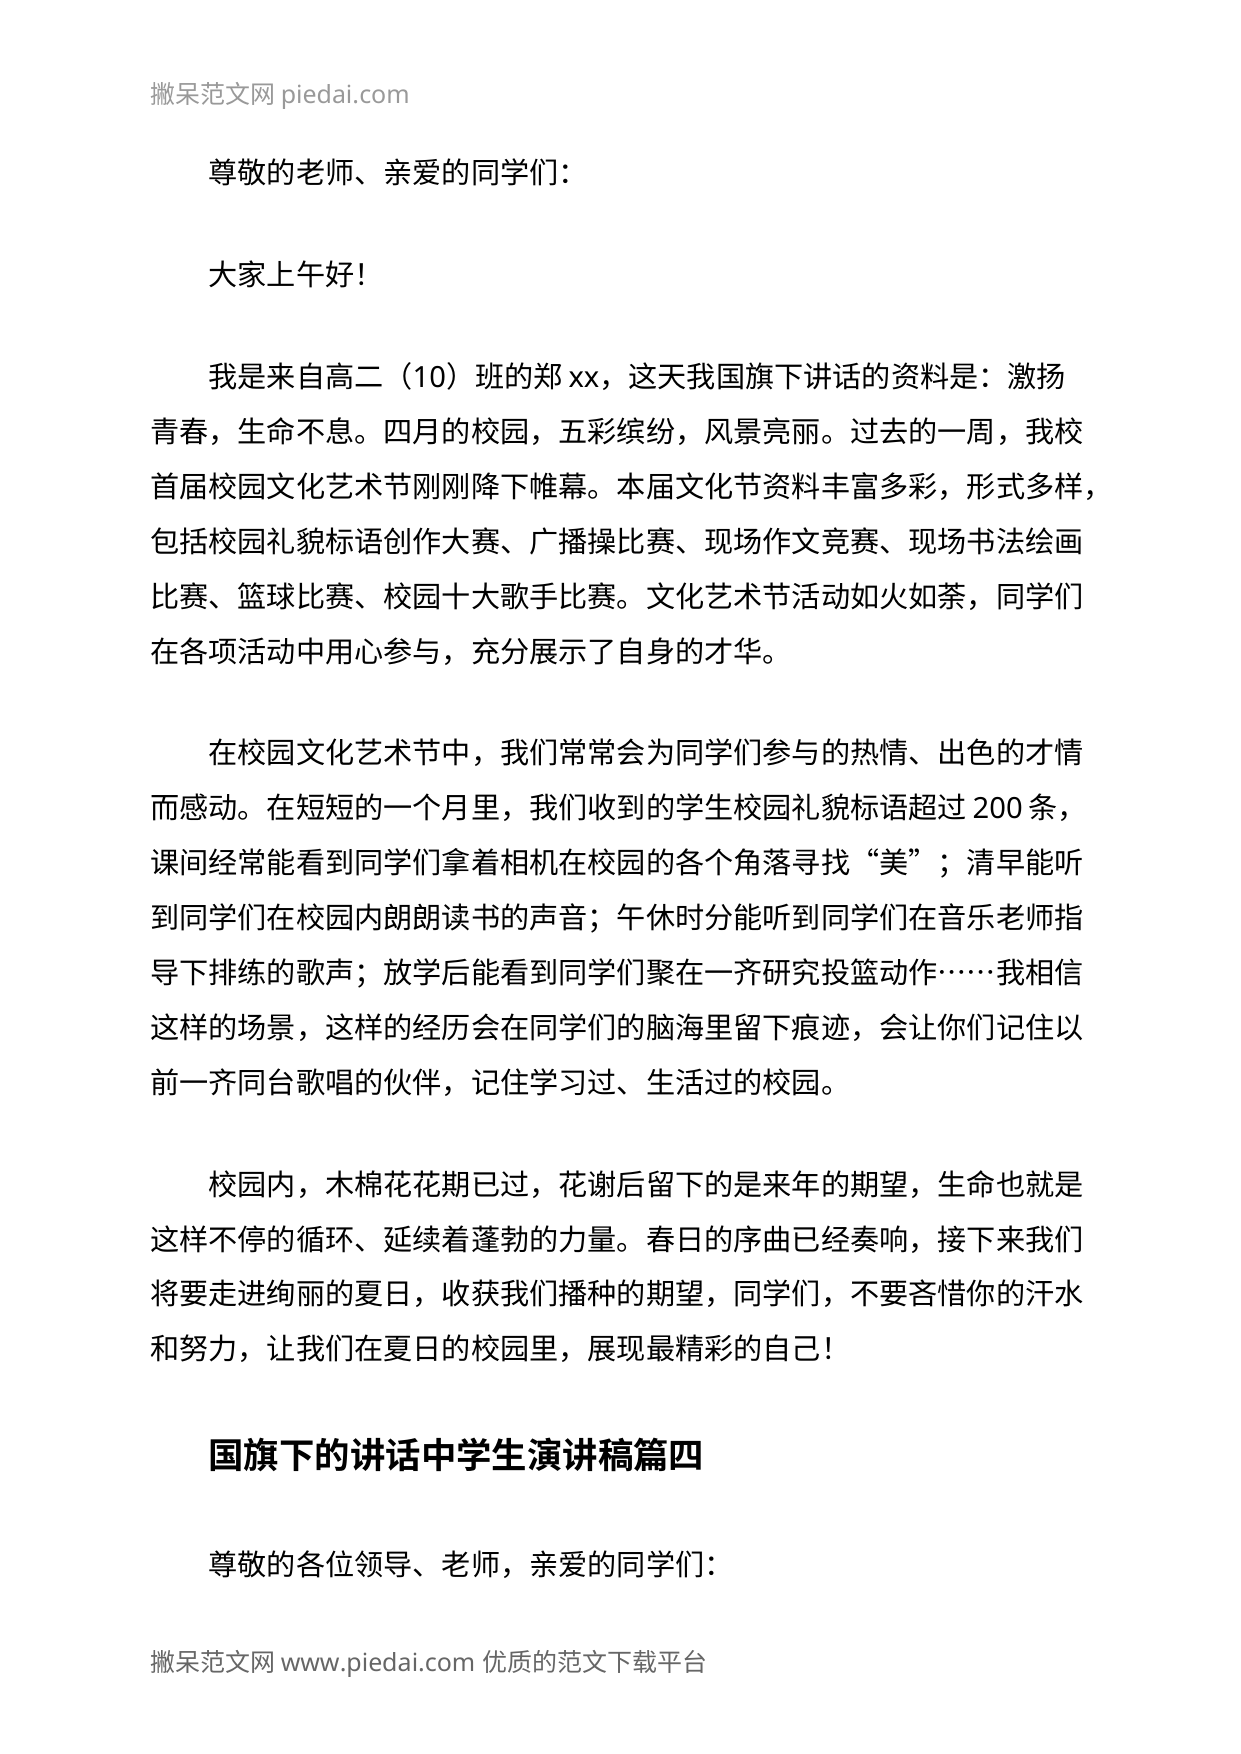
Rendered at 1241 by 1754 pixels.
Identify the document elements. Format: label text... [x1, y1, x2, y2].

text 尊敬的各位领导、老师，亲爱的同学们： [150, 1541, 1090, 1583]
text 在校园文化艺术节中，我们常常会为同学们参与的热情、出色的才情而感动。在短短的一个月里，我们收到的学生校园礼貌标语超过200条，课间经常能看到同学们拿着相机在校园的各个角落寻找“美”；清早能听到同学们在校园内朗朗读书的声音；午休时分能听到同学们在音乐老师指导下排练的歌声；放学后能看到同学们聚在一齐研究投篮动作……我相信这样的场景，这样的经历会在同学们的脑海里留下痕迹，会让你们记住以前一齐同台歌唱的伙伴，记住学习过、生活过的校园。 [150, 730, 1090, 1102]
text 大家上午好！ [150, 252, 1090, 294]
text 校园内，木棉花花期已过，花谢后留下的是来年的期望，生命也就是这样不停的循环、延续着蓬勃的力量。春日的序曲已经奏响，接下来我们将要走进绚丽的夏日，收获我们播种的期望，同学们，不要吝惜你的汗水和努力，让我们在夏日的校园里，展现最精彩的自己！ [150, 1161, 1090, 1368]
text 我是来自高二（10）班的郑xx，这天我国旗下讲话的资料是：激扬青春，生命不息。四月的校园，五彩缤纷，风景亮丽。过去的一周，我校首届校园文化艺术节刚刚降下帷幕。本届文化节资料丰富多彩，形式多样，包括校园礼貌标语创作大赛、广播操比赛、现场作文竞赛、现场书法绘画比赛、篮球比赛、校园十大歌手比赛。文化艺术节活动如火如荼，同学们在各项活动中用心参与，充分展示了自身的才华。 [150, 353, 1090, 670]
text 国旗下的讲话中学生演讲稿篇四 [150, 1428, 1090, 1479]
text 尊敬的老师、亲爱的同学们： [150, 150, 1090, 192]
